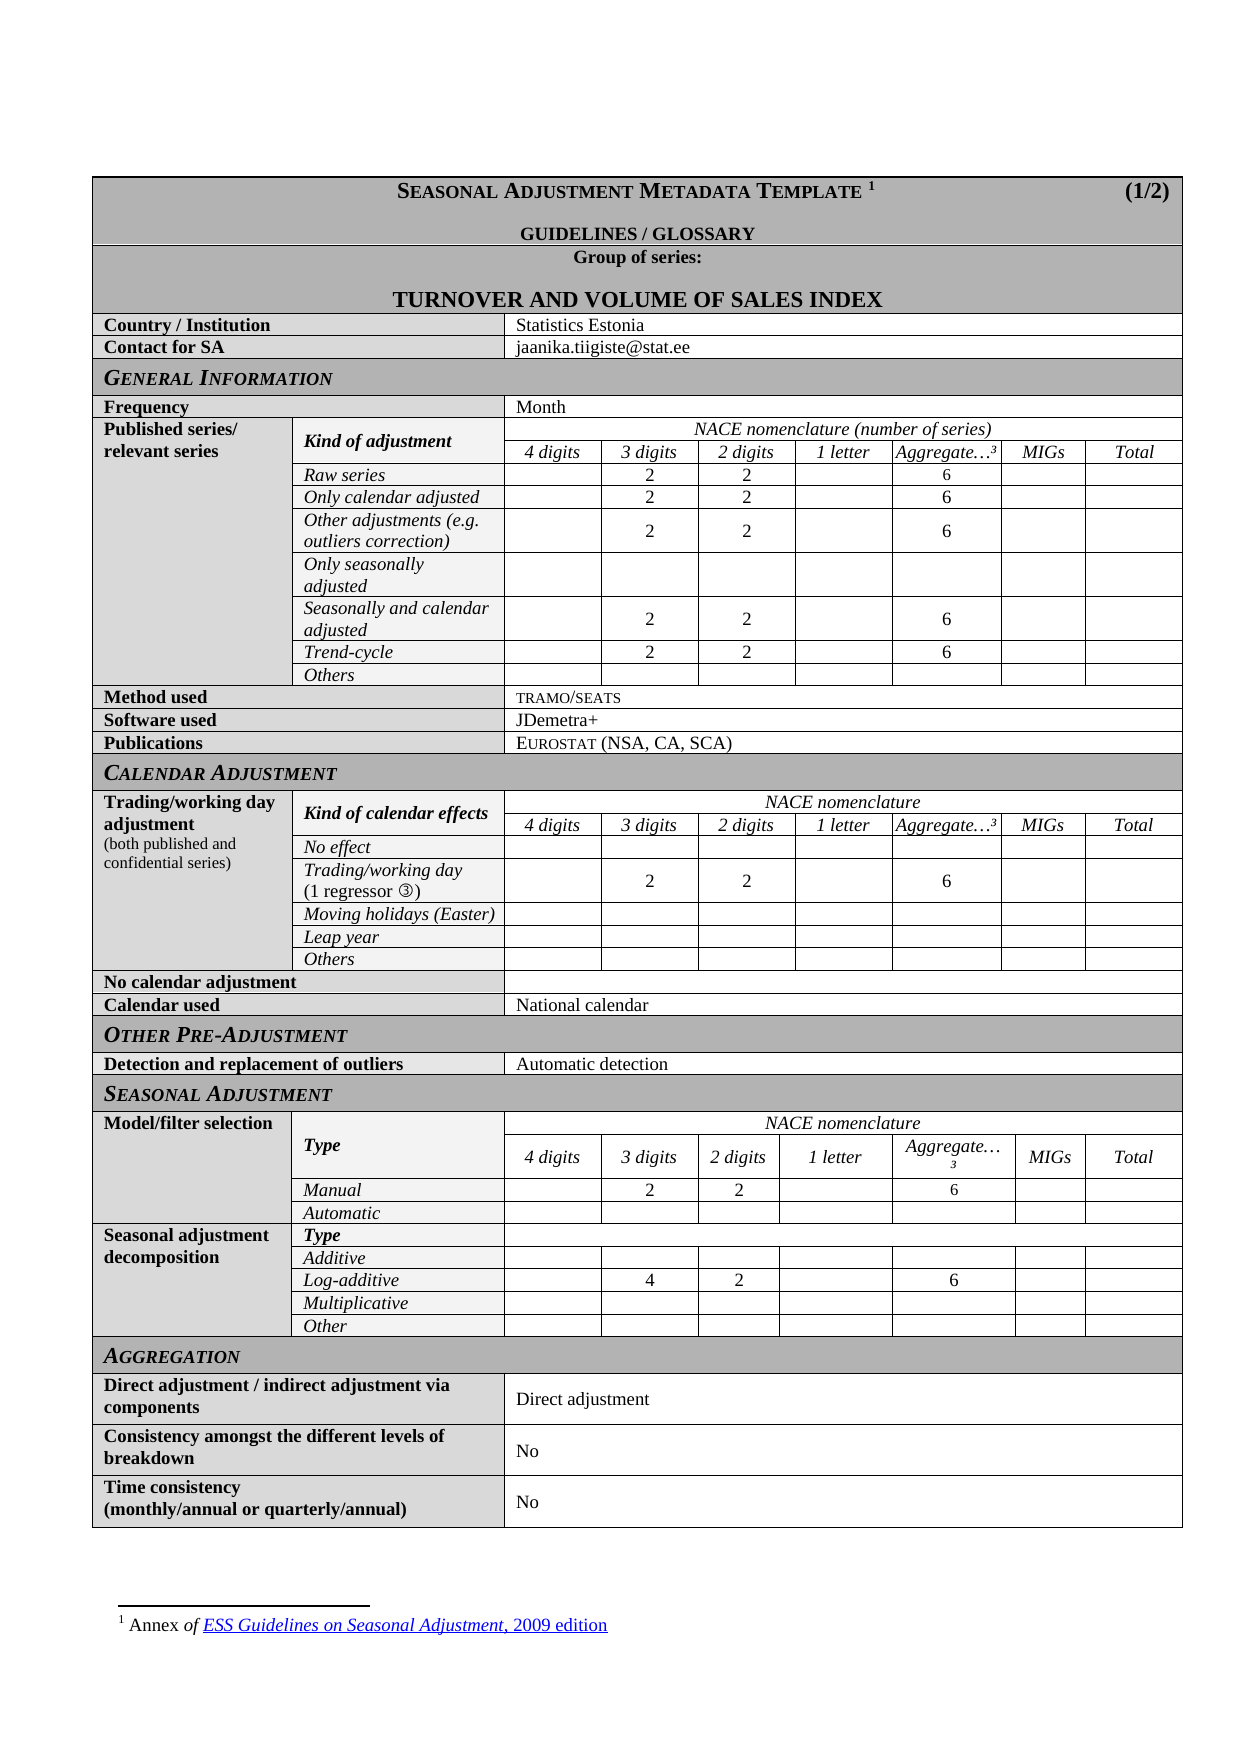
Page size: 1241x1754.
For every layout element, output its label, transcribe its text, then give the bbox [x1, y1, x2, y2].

table_cell [602, 1292, 698, 1313]
table_cell Trading/working day adjustment (both published and confidential series) [93, 791, 292, 970]
table_cell MIGs [1002, 441, 1085, 462]
table_cell 6 [893, 509, 1001, 552]
table_cell [505, 486, 601, 508]
table_cell Type [292, 1112, 504, 1178]
table_cell 6 [893, 1269, 1015, 1291]
table_cell [602, 1315, 698, 1336]
table_cell [1086, 1202, 1182, 1223]
table_cell [602, 553, 698, 596]
table_cell [796, 836, 892, 858]
table_cell No effect [293, 836, 504, 858]
table_cell Calendar Adjustment [93, 754, 1182, 790]
table_cell [893, 1202, 1015, 1223]
table_cell [505, 926, 601, 947]
table_cell [1002, 464, 1085, 485]
table_cell [1086, 1247, 1182, 1268]
table_cell 1 letter [780, 1135, 892, 1178]
table_cell [505, 1269, 601, 1291]
table_cell [699, 1315, 779, 1336]
table_cell [602, 948, 698, 970]
table_cell Raw series [293, 464, 504, 485]
table_cell Type [292, 1224, 504, 1246]
table_cell [796, 859, 892, 902]
table_cell Leap year [293, 926, 504, 947]
table_cell Total [1086, 814, 1182, 835]
table_cell [699, 836, 795, 858]
table_cell Other adjustments (e.g. outliers correction) [293, 509, 504, 552]
table_cell 4 digits [505, 441, 601, 462]
table_cell [1002, 664, 1085, 685]
table_cell [699, 664, 795, 685]
table_cell [602, 903, 698, 924]
table_cell [505, 597, 601, 640]
table_cell Moving holidays (Easter) [293, 903, 504, 924]
table_cell [1002, 486, 1085, 508]
table_cell [893, 1292, 1015, 1313]
table_cell [1086, 553, 1182, 596]
table_cell Group of series: TURNOVER AND VOLUME OF SALES INDEX [93, 246, 1182, 313]
table_cell 2 [699, 464, 795, 485]
table_cell [1086, 1292, 1182, 1313]
table_cell [893, 553, 1001, 596]
table_cell [505, 509, 601, 552]
table_cell [780, 1202, 892, 1223]
table_cell [505, 971, 1182, 992]
table_cell Published series/ relevant series [93, 418, 292, 685]
table_cell [699, 1202, 779, 1223]
table_cell Automatic detection [505, 1053, 1182, 1074]
table_header Seasonal Adjustment Metadata Template (1/2) GUIDELINES / GLOSSARY [93, 178, 1182, 244]
table_cell [505, 1247, 601, 1268]
table_cell [1016, 1269, 1085, 1291]
table_cell Other [292, 1315, 504, 1336]
table_cell [1016, 1202, 1085, 1223]
table_cell 6 [893, 1179, 1015, 1201]
table_cell 2 digits [699, 1135, 779, 1178]
table_cell [893, 664, 1001, 685]
table_cell [1086, 926, 1182, 947]
table_cell 2 [602, 464, 698, 485]
table_cell [1086, 1269, 1182, 1291]
table_cell [893, 836, 1001, 858]
table_cell Kind of adjustment [293, 418, 504, 462]
table_cell 2 [699, 859, 795, 902]
table_cell [796, 664, 892, 685]
table_cell 2 [602, 509, 698, 552]
table_cell 2 [602, 597, 698, 640]
table_cell Aggregate…³ [893, 1135, 1015, 1178]
table_cell [505, 1315, 601, 1336]
table_cell [505, 464, 601, 485]
table_cell No [505, 1476, 1182, 1527]
table_cell 3 digits [602, 1135, 698, 1178]
table_cell Log-additive [292, 1269, 504, 1291]
table_cell [602, 664, 698, 685]
table_cell [1086, 597, 1182, 640]
table_cell [1002, 553, 1085, 596]
table_cell Time consistency (monthly/annual or quarterly/annual) [93, 1476, 504, 1527]
table_cell [796, 509, 892, 552]
table_cell [1002, 926, 1085, 947]
table_cell [1002, 509, 1085, 552]
table_cell 1 letter [796, 441, 892, 462]
table_cell [780, 1315, 892, 1336]
table_cell [699, 926, 795, 947]
table_cell MIGs [1002, 814, 1085, 835]
table_cell tramo/seats [505, 686, 1182, 708]
table_cell [505, 1179, 601, 1201]
table_cell 2 digits [699, 441, 795, 462]
table_cell General Information [93, 359, 1182, 395]
table_cell Publications [93, 732, 504, 753]
table_cell [796, 597, 892, 640]
table_cell [1002, 903, 1085, 924]
table_cell Others [293, 948, 504, 970]
table_cell 2 [602, 859, 698, 902]
table_cell [780, 1247, 892, 1268]
table_cell Frequency [93, 396, 504, 417]
table_cell 2 [602, 1179, 698, 1201]
table_cell MIGs [1016, 1135, 1085, 1178]
table_cell [505, 859, 601, 902]
table_cell 3 digits [602, 814, 698, 835]
table_cell NACE nomenclature [505, 791, 1182, 813]
table_cell JDemetra+ [505, 709, 1182, 731]
table_cell 6 [893, 464, 1001, 485]
table_cell 6 [893, 597, 1001, 640]
table_cell 4 digits [505, 1135, 601, 1178]
table_cell [796, 903, 892, 924]
table_cell [1086, 1179, 1182, 1201]
table_cell jaanika.tiigiste@stat.ee [505, 336, 1182, 358]
table_cell Month [505, 396, 1182, 417]
table_cell [796, 641, 892, 663]
table_cell Additive [292, 1247, 504, 1268]
table_cell [699, 1292, 779, 1313]
table_cell [1016, 1179, 1085, 1201]
table_cell NACE nomenclature [505, 1112, 1182, 1134]
table_cell [505, 641, 601, 663]
table_cell [1002, 836, 1085, 858]
table_cell Model/filter selection [93, 1112, 291, 1223]
table_cell [1002, 641, 1085, 663]
table_cell [1086, 509, 1182, 552]
table_cell [505, 948, 601, 970]
table_cell Country / Institution [93, 314, 504, 335]
table_cell Contact for SA [93, 336, 504, 358]
table_cell Other Pre-Adjustment [93, 1016, 1182, 1052]
table_cell [602, 926, 698, 947]
table_cell [505, 836, 601, 858]
table_cell 2 [699, 1269, 779, 1291]
table_cell Automatic [292, 1202, 504, 1223]
table_cell [893, 926, 1001, 947]
table_cell [796, 486, 892, 508]
table_cell 6 [893, 486, 1001, 508]
table_cell [505, 553, 601, 596]
table_cell Aggregate…³ [893, 814, 1001, 835]
table_cell [602, 1247, 698, 1268]
table_cell 2 digits [699, 814, 795, 835]
table_cell Direct adjustment / indirect adjustment via components [93, 1374, 504, 1424]
table_cell [602, 1202, 698, 1223]
table_cell [699, 553, 795, 596]
table_cell Aggregate…³ [893, 441, 1001, 462]
table_cell [796, 464, 892, 485]
table_cell 2 [699, 509, 795, 552]
table_cell Statistics Estonia [505, 314, 1182, 335]
table_cell [796, 553, 892, 596]
table_cell Manual [292, 1179, 504, 1201]
table_cell [1016, 1292, 1085, 1313]
table_cell [1086, 641, 1182, 663]
table_cell [1086, 664, 1182, 685]
table_cell [699, 903, 795, 924]
table_cell Trading/working day (1 regressor ) [293, 859, 504, 902]
table_cell Seasonally and calendar adjusted [293, 597, 504, 640]
table_cell [893, 1247, 1015, 1268]
table_cell [780, 1269, 892, 1291]
table_cell 2 [699, 1179, 779, 1201]
table_cell Consistency amongst the different levels of breakdown [93, 1425, 504, 1475]
table_cell [699, 1247, 779, 1268]
table_cell Multiplicative [292, 1292, 504, 1313]
table_cell [893, 948, 1001, 970]
table_cell [1086, 859, 1182, 902]
table_cell Eurostat (NSA, CA, SCA) [505, 732, 1182, 753]
table_cell Only calendar adjusted [293, 486, 504, 508]
table_cell Others [293, 664, 504, 685]
table_cell 2 [602, 641, 698, 663]
table_cell [780, 1179, 892, 1201]
table_cell [1086, 486, 1182, 508]
table_cell 2 [699, 486, 795, 508]
table_cell Calendar used [93, 994, 504, 1015]
table_cell [505, 1202, 601, 1223]
table_cell [699, 948, 795, 970]
table_cell [1086, 903, 1182, 924]
table_cell [1086, 836, 1182, 858]
table_cell [505, 903, 601, 924]
table_cell No [505, 1425, 1182, 1475]
table_cell NACE nomenclature (number of series) [505, 418, 1182, 440]
table_cell [505, 1292, 601, 1313]
table_cell [796, 926, 892, 947]
table_cell 1 letter [796, 814, 892, 835]
table_cell [1002, 597, 1085, 640]
table_cell [602, 836, 698, 858]
table_cell [780, 1292, 892, 1313]
table_cell Total [1086, 1135, 1182, 1178]
table_cell Method used [93, 686, 504, 708]
table_cell [796, 948, 892, 970]
table_cell 2 [699, 597, 795, 640]
table_cell 4 digits [505, 814, 601, 835]
table_cell Aggregation [93, 1337, 1182, 1373]
table_cell Total [1086, 441, 1182, 462]
table_cell [893, 1315, 1015, 1336]
table_cell National calendar [505, 994, 1182, 1015]
table_cell [893, 903, 1001, 924]
table_cell 4 [602, 1269, 698, 1291]
table_cell [1086, 464, 1182, 485]
table_cell [1002, 859, 1085, 902]
table_cell [1002, 948, 1085, 970]
table_cell Only seasonally adjusted [293, 553, 504, 596]
table_cell 2 [602, 486, 698, 508]
table_cell [505, 664, 601, 685]
table_cell Software used [93, 709, 504, 731]
table_cell 6 [893, 641, 1001, 663]
table_cell Detection and replacement of outliers [93, 1053, 504, 1074]
table_cell 3 digits [602, 441, 698, 462]
table_cell [505, 1224, 1182, 1246]
table_cell [1016, 1247, 1085, 1268]
table_cell Direct adjustment [505, 1374, 1182, 1424]
table_cell 2 [699, 641, 795, 663]
table_cell Kind of calendar effects [293, 791, 504, 835]
table_cell No calendar adjustment [93, 971, 504, 992]
table_cell Seasonal adjustment decomposition [93, 1224, 291, 1336]
table_cell [1086, 948, 1182, 970]
table_cell 6 [893, 859, 1001, 902]
table_cell Trend-cycle [293, 641, 504, 663]
table_cell [1086, 1315, 1182, 1336]
table_cell Seasonal Adjustment [93, 1075, 1182, 1111]
table_cell [1016, 1315, 1085, 1336]
